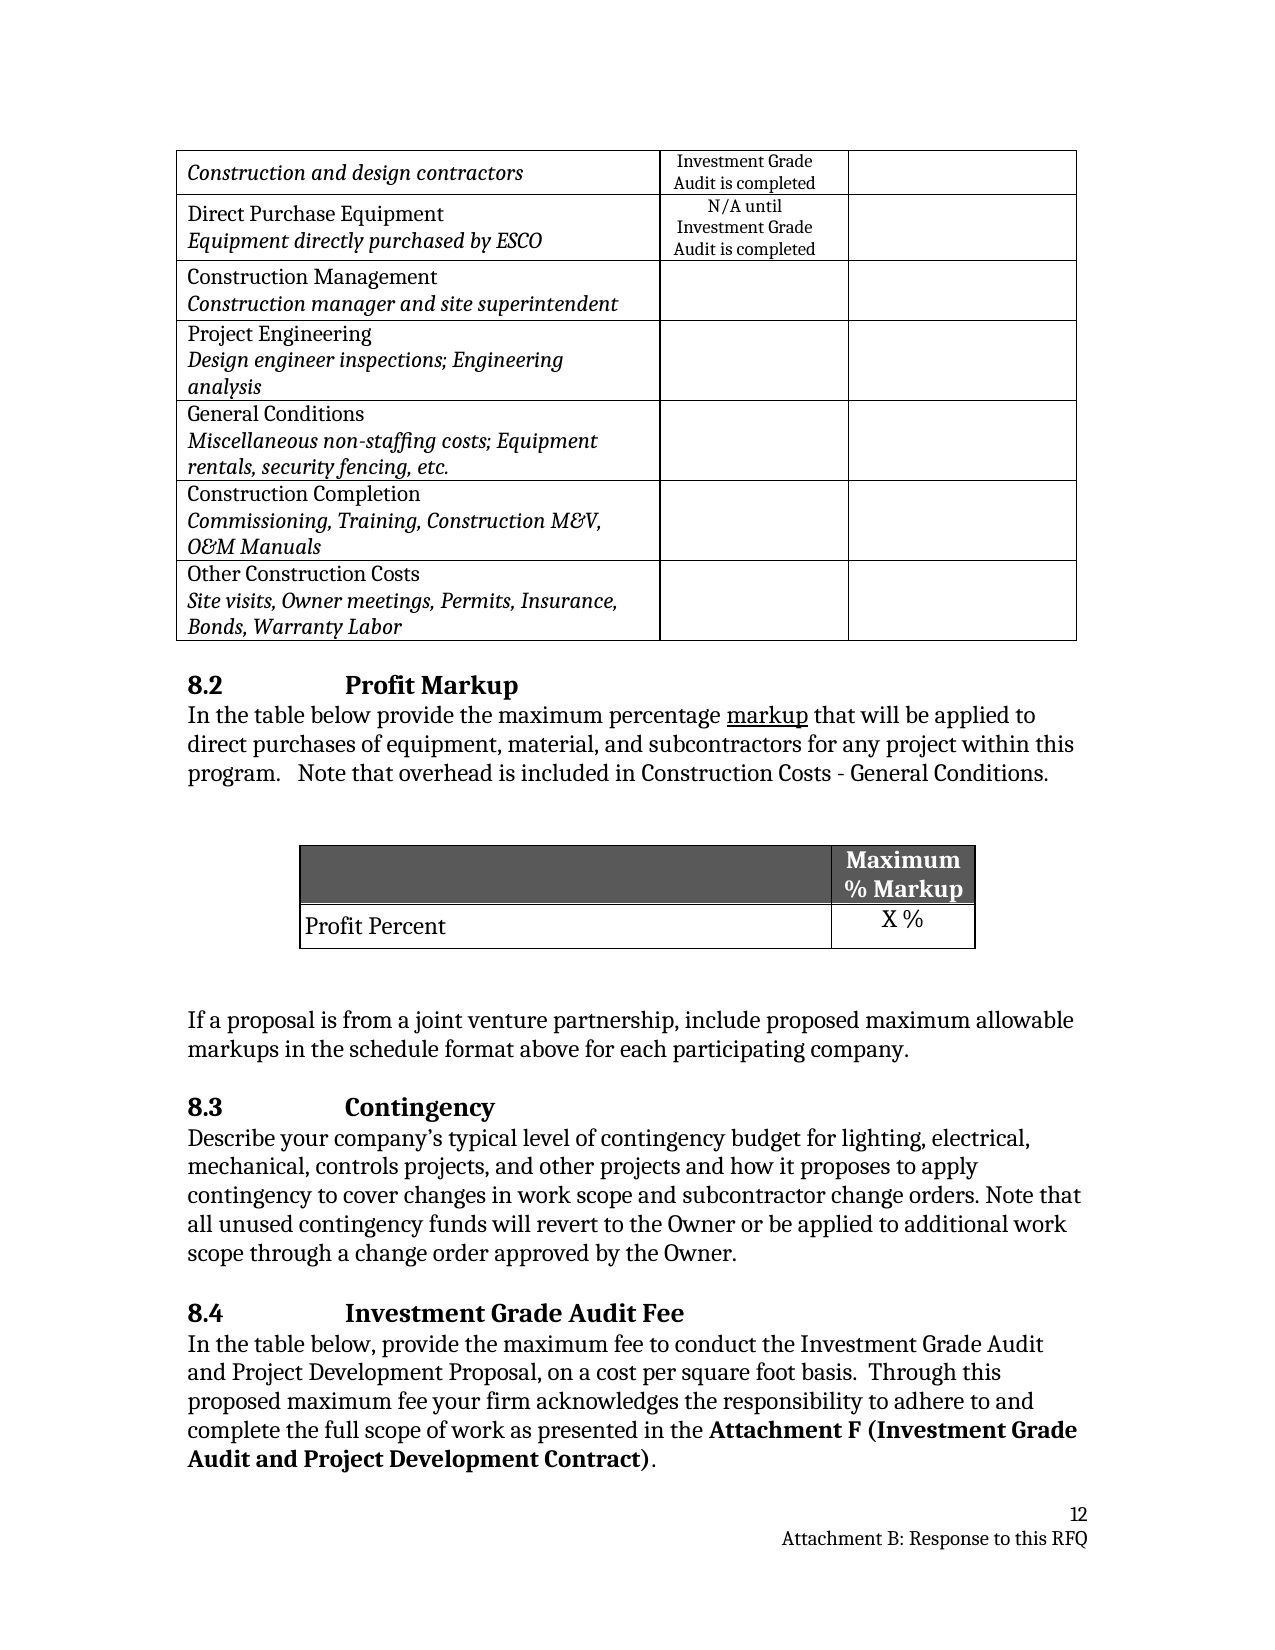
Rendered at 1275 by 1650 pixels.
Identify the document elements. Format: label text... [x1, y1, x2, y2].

table_cell [849, 561, 1076, 640]
table_cell [661, 561, 848, 640]
list Profit Markup [187, 670, 1087, 701]
table_cell [661, 481, 848, 560]
table_cell Other Construction Costs Site visits, Owner meetings, Permits, Insurance, Bonds, Warranty Labor [177, 561, 659, 640]
table_cell Construction Completion Commissioning, Training, Construction M&V, O&M Manuals [177, 481, 659, 560]
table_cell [661, 151, 848, 194]
text Describe your company’s typical level of contingency budget for lighting, electrical, mechanical, controls projects, and other projects and how it proposes to apply contingency to cover changes in work scope and subcontractor change orders. Note that all unused contingency funds will revert to the Owner or be applied to additional work scope through a change order approved by the Owner. [187, 1123, 1087, 1267]
table_cell [849, 151, 1076, 194]
text In the table below, provide the maximum fee to conduct the Investment Grade Audit and Project Development Proposal, on a cost per square foot basis. Through this proposed maximum fee your firm acknowledges the responsibility to adhere to and complete the full scope of work as presented in the Attachment F (Investment Grade Audit and Project Development Contract). [187, 1329, 1087, 1473]
text In the table below provide the maximum percentage markup that will be applied to direct purchases of equipment, material, and subcontractors for any project within this program. Note that overhead is included in Construction Costs - General Conditions. [187, 701, 1087, 787]
text If a proposal is from a joint venture partnership, include proposed maximum allowable markups in the schedule format above for each participating company. [187, 1006, 1087, 1063]
table_cell General Conditions Miscellaneous non-staffing costs; Equipment rentals, security fencing, etc. [177, 401, 659, 480]
table_cell [849, 195, 1076, 260]
table_cell Project Engineering Design engineer inspections; Engineering analysis [177, 321, 659, 400]
table_cell [849, 321, 1076, 400]
table_cell X % [832, 905, 974, 947]
table_cell [661, 261, 848, 320]
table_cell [661, 195, 848, 260]
table_cell Direct Purchase Equipment Equipment directly purchased by ESCO [177, 195, 659, 260]
table_cell Construction Management Construction manager and site superintendent [177, 261, 659, 320]
table_cell Profit Percent [301, 905, 831, 947]
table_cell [177, 151, 659, 194]
list Contingency [187, 1092, 1087, 1123]
list Investment Grade Audit Fee [187, 1298, 1087, 1329]
table_cell [661, 401, 848, 480]
table_header Maximum % Markup [832, 846, 974, 903]
table_cell [661, 321, 848, 400]
table_cell [849, 481, 1076, 560]
table_cell [849, 261, 1076, 320]
table_header [301, 846, 831, 903]
table_cell [849, 401, 1076, 480]
